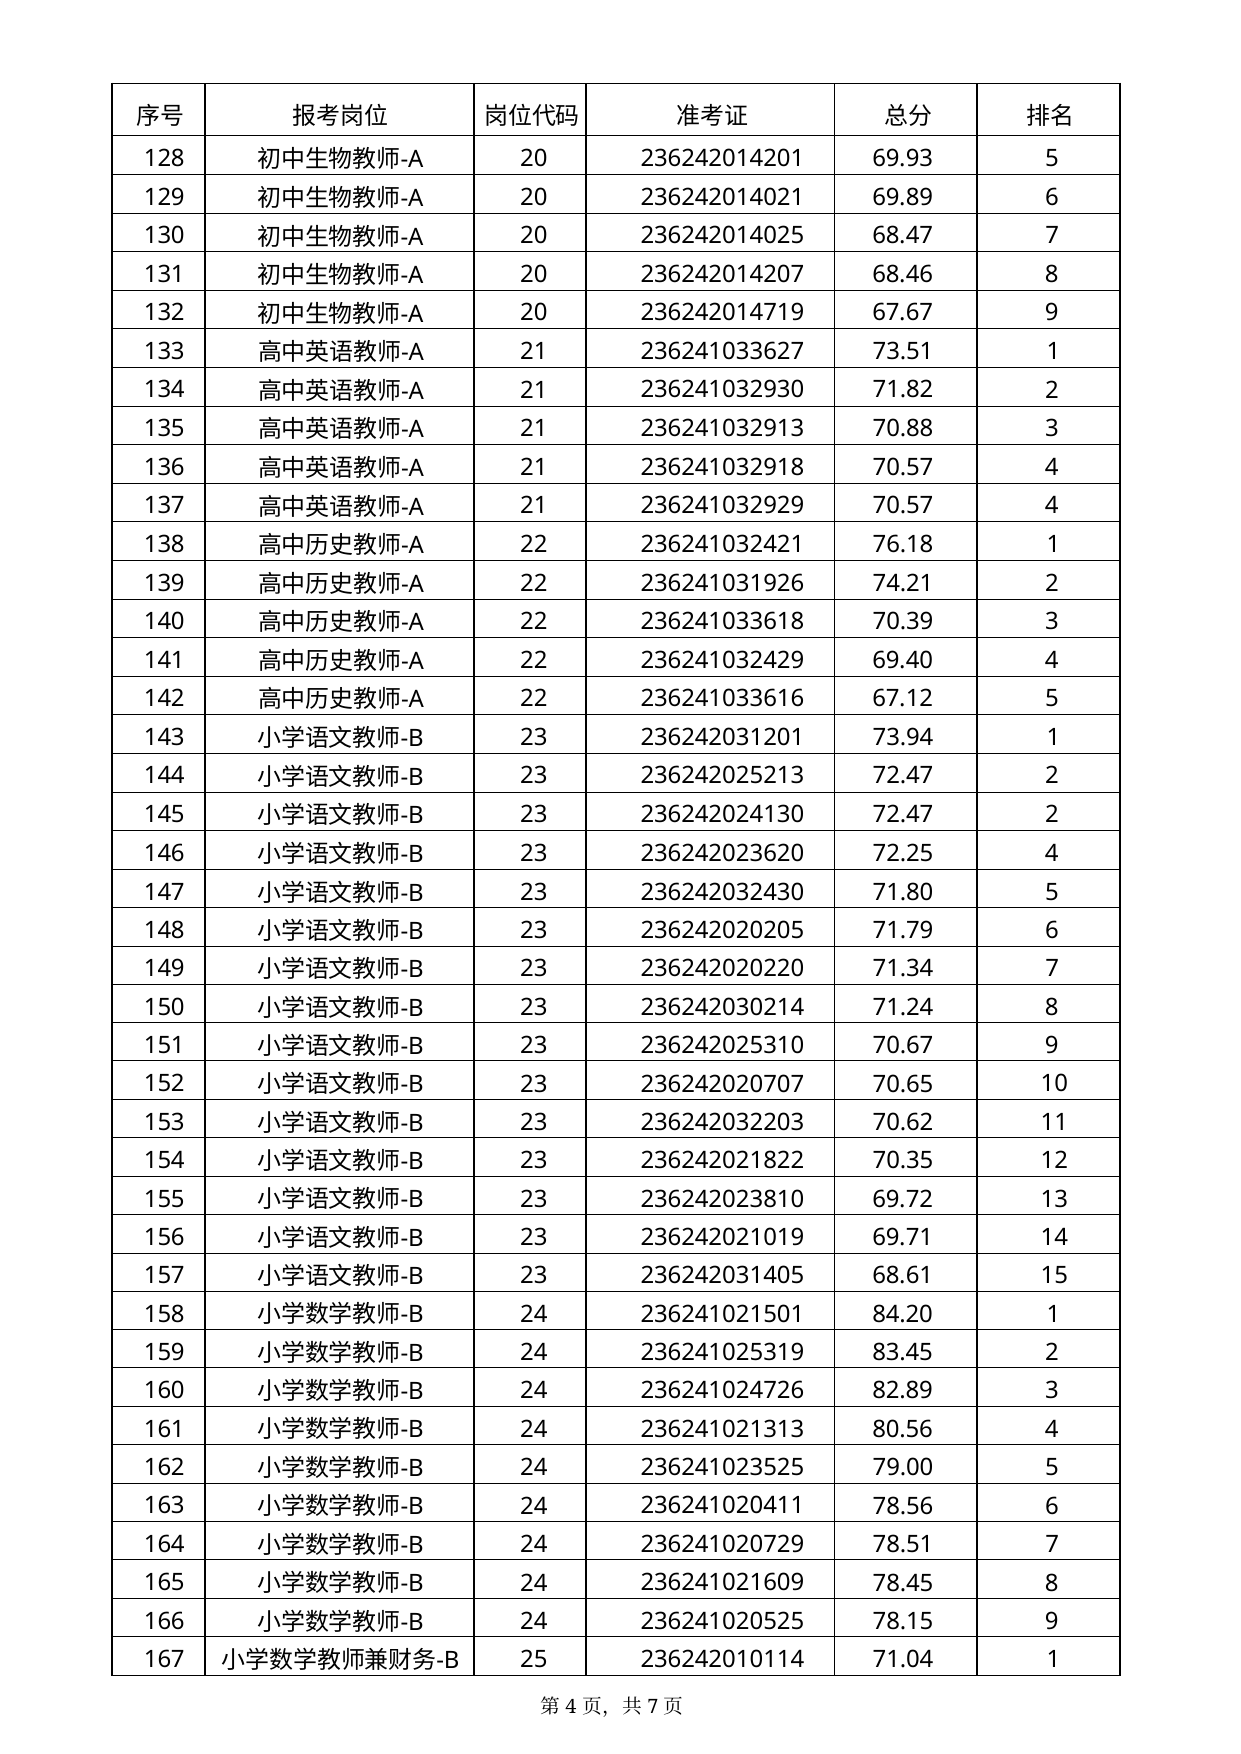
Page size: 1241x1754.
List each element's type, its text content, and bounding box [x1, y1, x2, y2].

table_cell 236242010114 [587, 1637, 834, 1675]
table_cell 1 [978, 715, 1119, 753]
table_header 准考证 [587, 84, 834, 135]
table_cell 24 [475, 1484, 585, 1521]
table_cell 83.45 [835, 1330, 976, 1367]
table_cell 78.51 [835, 1522, 976, 1559]
table_cell 11 [978, 1100, 1119, 1137]
table_cell 9 [978, 1023, 1119, 1060]
table_cell 73.94 [835, 715, 976, 753]
table_cell 135 [113, 407, 204, 444]
table_cell 24 [475, 1330, 585, 1367]
table_cell 20 [475, 136, 585, 174]
table_cell 24 [475, 1368, 585, 1406]
table_cell 23 [475, 1138, 585, 1176]
table_cell 2 [978, 754, 1119, 791]
table_cell 82.89 [835, 1368, 976, 1406]
table_cell 136 [113, 445, 204, 483]
table_cell 9 [978, 291, 1119, 328]
table_cell 67.12 [835, 677, 976, 714]
table_cell 71.80 [835, 870, 976, 907]
table_cell 143 [113, 715, 204, 753]
table_cell 1 [978, 329, 1119, 367]
table_cell 5 [978, 136, 1119, 174]
table_cell 24 [475, 1445, 585, 1482]
table_cell 20 [475, 291, 585, 328]
table_cell 145 [113, 793, 204, 830]
table_cell 23 [475, 1254, 585, 1291]
table_cell 236241020525 [587, 1599, 834, 1636]
table_cell 小学数学教师-B [206, 1560, 473, 1598]
table_cell 79.00 [835, 1445, 976, 1482]
table_cell 167 [113, 1637, 204, 1675]
table_cell 24 [475, 1407, 585, 1444]
table_cell 236242020205 [587, 908, 834, 946]
table_cell 小学数学教师-B [206, 1292, 473, 1329]
table_cell 71.79 [835, 908, 976, 946]
table_cell 4 [978, 445, 1119, 483]
table_cell 高中英语教师-A [206, 484, 473, 521]
table_cell 69.89 [835, 175, 976, 213]
table_cell 68.61 [835, 1254, 976, 1291]
table_cell 12 [978, 1138, 1119, 1176]
table_cell 236242014207 [587, 252, 834, 290]
table_cell 21 [475, 407, 585, 444]
table_cell 140 [113, 600, 204, 637]
table_cell 71.34 [835, 947, 976, 984]
table_cell 156 [113, 1215, 204, 1252]
table_cell 236241033616 [587, 677, 834, 714]
table_cell 157 [113, 1254, 204, 1291]
table_cell 236242025213 [587, 754, 834, 791]
table_cell 22 [475, 561, 585, 598]
table_cell 6 [978, 1484, 1119, 1521]
table_cell 72.47 [835, 793, 976, 830]
table_cell 236241032929 [587, 484, 834, 521]
table_cell 3 [978, 1368, 1119, 1406]
table_cell 70.65 [835, 1061, 976, 1099]
table_cell 初中生物教师-A [206, 136, 473, 174]
table_cell 小学数学教师-B [206, 1522, 473, 1559]
table_header 排名 [978, 84, 1119, 135]
table_cell 236241033618 [587, 600, 834, 637]
table_cell 高中英语教师-A [206, 445, 473, 483]
table_cell 236241020411 [587, 1484, 834, 1521]
table_cell 22 [475, 677, 585, 714]
table_cell 1 [978, 1637, 1119, 1675]
table_cell 236242014201 [587, 136, 834, 174]
table_cell 7 [978, 947, 1119, 984]
table_cell 137 [113, 484, 204, 521]
table_cell 141 [113, 638, 204, 676]
table_cell 23 [475, 1061, 585, 1099]
table_cell 84.20 [835, 1292, 976, 1329]
table_cell 高中英语教师-A [206, 368, 473, 406]
table_cell 23 [475, 715, 585, 753]
table_cell 23 [475, 1100, 585, 1137]
table_cell 3 [978, 600, 1119, 637]
table_cell 165 [113, 1560, 204, 1598]
table_cell 236241021313 [587, 1407, 834, 1444]
table_cell 133 [113, 329, 204, 367]
table_cell 78.56 [835, 1484, 976, 1521]
table_cell 小学语文教师-B [206, 870, 473, 907]
table_cell 146 [113, 831, 204, 869]
table_cell 7 [978, 1522, 1119, 1559]
table_cell 小学数学教师-B [206, 1445, 473, 1482]
table_cell 236241025319 [587, 1330, 834, 1367]
table_header 岗位代码 [475, 84, 585, 135]
table_cell 小学数学教师兼财务-B [206, 1637, 473, 1675]
table_cell 小学语文教师-B [206, 1177, 473, 1214]
table_cell 158 [113, 1292, 204, 1329]
table_cell 10 [978, 1061, 1119, 1099]
table_cell 130 [113, 214, 204, 251]
table_cell 153 [113, 1100, 204, 1137]
table_cell 236241033627 [587, 329, 834, 367]
table_cell 161 [113, 1407, 204, 1444]
table_cell 151 [113, 1023, 204, 1060]
table_cell 69.71 [835, 1215, 976, 1252]
table_cell 144 [113, 754, 204, 791]
table_cell 74.21 [835, 561, 976, 598]
table_cell 23 [475, 1177, 585, 1214]
table_cell 149 [113, 947, 204, 984]
table_cell 5 [978, 870, 1119, 907]
table_cell 236242030214 [587, 985, 834, 1022]
table_cell 13 [978, 1177, 1119, 1214]
table_cell 23 [475, 1215, 585, 1252]
table_cell 25 [475, 1637, 585, 1675]
table_cell 22 [475, 638, 585, 676]
table_cell 159 [113, 1330, 204, 1367]
table_cell 4 [978, 638, 1119, 676]
table_cell 69.72 [835, 1177, 976, 1214]
table_cell 22 [475, 522, 585, 560]
table_cell 4 [978, 484, 1119, 521]
table_cell 236241032913 [587, 407, 834, 444]
table_cell 70.88 [835, 407, 976, 444]
table_cell 70.67 [835, 1023, 976, 1060]
table_cell 160 [113, 1368, 204, 1406]
table_cell 9 [978, 1599, 1119, 1636]
table_cell 71.24 [835, 985, 976, 1022]
table_cell 小学语文教师-B [206, 1215, 473, 1252]
table_cell 20 [475, 252, 585, 290]
table_cell 23 [475, 908, 585, 946]
table_cell 小学语文教师-B [206, 908, 473, 946]
table_cell 24 [475, 1599, 585, 1636]
table_cell 21 [475, 368, 585, 406]
table_cell 70.35 [835, 1138, 976, 1176]
table_cell 5 [978, 1445, 1119, 1482]
table_cell 4 [978, 831, 1119, 869]
table_cell 20 [475, 175, 585, 213]
table_cell 7 [978, 214, 1119, 251]
table_cell 70.57 [835, 445, 976, 483]
table_cell 236242023810 [587, 1177, 834, 1214]
table_cell 147 [113, 870, 204, 907]
table_cell 高中历史教师-A [206, 677, 473, 714]
table_cell 68.46 [835, 252, 976, 290]
table_header 报考岗位 [206, 84, 473, 135]
table_cell 小学语文教师-B [206, 1100, 473, 1137]
table_cell 236241023525 [587, 1445, 834, 1482]
table_cell 236242025310 [587, 1023, 834, 1060]
table_cell 67.67 [835, 291, 976, 328]
table_cell 150 [113, 985, 204, 1022]
table_cell 236242031405 [587, 1254, 834, 1291]
table_cell 236241031926 [587, 561, 834, 598]
table_cell 高中历史教师-A [206, 561, 473, 598]
table_cell 小学数学教师-B [206, 1407, 473, 1444]
table_cell 23 [475, 793, 585, 830]
table_cell 小学语文教师-B [206, 793, 473, 830]
table_cell 24 [475, 1560, 585, 1598]
table_cell 131 [113, 252, 204, 290]
table_cell 小学语文教师-B [206, 1254, 473, 1291]
table_cell 142 [113, 677, 204, 714]
table_cell 78.45 [835, 1560, 976, 1598]
table_cell 236242032203 [587, 1100, 834, 1137]
table_cell 2 [978, 1330, 1119, 1367]
table_cell 高中历史教师-A [206, 638, 473, 676]
table_cell 236241020729 [587, 1522, 834, 1559]
table_cell 14 [978, 1215, 1119, 1252]
table_cell 236242020220 [587, 947, 834, 984]
table_cell 8 [978, 1560, 1119, 1598]
table_cell 72.47 [835, 754, 976, 791]
table_cell 236242031201 [587, 715, 834, 753]
table_cell 236241021501 [587, 1292, 834, 1329]
table_cell 236241024726 [587, 1368, 834, 1406]
table_cell 初中生物教师-A [206, 214, 473, 251]
table_cell 162 [113, 1445, 204, 1482]
table_cell 5 [978, 677, 1119, 714]
table_cell 236242021019 [587, 1215, 834, 1252]
table_cell 69.40 [835, 638, 976, 676]
table_cell 小学语文教师-B [206, 831, 473, 869]
table_cell 8 [978, 252, 1119, 290]
table_header 总分 [835, 84, 976, 135]
table_cell 236241032930 [587, 368, 834, 406]
table_cell 236242020707 [587, 1061, 834, 1099]
table_cell 20 [475, 214, 585, 251]
table_cell 70.57 [835, 484, 976, 521]
table_cell 236241032421 [587, 522, 834, 560]
table_cell 3 [978, 407, 1119, 444]
table_cell 6 [978, 908, 1119, 946]
table_cell 小学语文教师-B [206, 1138, 473, 1176]
table_cell 6 [978, 175, 1119, 213]
table_cell 166 [113, 1599, 204, 1636]
table_cell 8 [978, 985, 1119, 1022]
table_cell 小学语文教师-B [206, 1023, 473, 1060]
table_cell 小学语文教师-B [206, 947, 473, 984]
table_cell 70.39 [835, 600, 976, 637]
table_cell 初中生物教师-A [206, 175, 473, 213]
table_cell 高中英语教师-A [206, 329, 473, 367]
table_cell 72.25 [835, 831, 976, 869]
table_cell 高中历史教师-A [206, 522, 473, 560]
table_cell 236242014025 [587, 214, 834, 251]
table_cell 70.62 [835, 1100, 976, 1137]
table_cell 22 [475, 600, 585, 637]
table_cell 236241032918 [587, 445, 834, 483]
table_cell 小学数学教师-B [206, 1330, 473, 1367]
table_cell 初中生物教师-A [206, 252, 473, 290]
table_cell 68.47 [835, 214, 976, 251]
table_cell 163 [113, 1484, 204, 1521]
table_cell 23 [475, 870, 585, 907]
table_cell 1 [978, 1292, 1119, 1329]
table_cell 236241021609 [587, 1560, 834, 1598]
table_cell 23 [475, 985, 585, 1022]
table_cell 2 [978, 368, 1119, 406]
table_header 序号 [113, 84, 204, 135]
table_cell 小学数学教师-B [206, 1484, 473, 1521]
table_cell 128 [113, 136, 204, 174]
table_cell 小学数学教师-B [206, 1599, 473, 1636]
table_cell 4 [978, 1407, 1119, 1444]
table_cell 23 [475, 947, 585, 984]
table_cell 236242032430 [587, 870, 834, 907]
table_cell 21 [475, 445, 585, 483]
table_cell 236242014719 [587, 291, 834, 328]
table_cell 21 [475, 484, 585, 521]
table_cell 21 [475, 329, 585, 367]
table_cell 高中英语教师-A [206, 407, 473, 444]
table_cell 236242023620 [587, 831, 834, 869]
table_cell 148 [113, 908, 204, 946]
table_cell 73.51 [835, 329, 976, 367]
table_cell 71.82 [835, 368, 976, 406]
table_cell 152 [113, 1061, 204, 1099]
table_cell 80.56 [835, 1407, 976, 1444]
table_cell 78.15 [835, 1599, 976, 1636]
table_cell 小学数学教师-B [206, 1368, 473, 1406]
table_cell 24 [475, 1292, 585, 1329]
table_cell 高中历史教师-A [206, 600, 473, 637]
table_cell 23 [475, 1023, 585, 1060]
table_cell 小学语文教师-B [206, 715, 473, 753]
table_cell 23 [475, 754, 585, 791]
table_cell 2 [978, 561, 1119, 598]
table_cell 71.04 [835, 1637, 976, 1675]
table_cell 小学语文教师-B [206, 1061, 473, 1099]
table_cell 138 [113, 522, 204, 560]
table_cell 134 [113, 368, 204, 406]
table_cell 23 [475, 831, 585, 869]
table_cell 2 [978, 793, 1119, 830]
table_cell 小学语文教师-B [206, 985, 473, 1022]
table_cell 139 [113, 561, 204, 598]
table_cell 154 [113, 1138, 204, 1176]
table_cell 164 [113, 1522, 204, 1559]
table_cell 129 [113, 175, 204, 213]
table_cell 24 [475, 1522, 585, 1559]
table_cell 小学语文教师-B [206, 754, 473, 791]
table_cell 236242014021 [587, 175, 834, 213]
table_cell 236242021822 [587, 1138, 834, 1176]
table_cell 236242024130 [587, 793, 834, 830]
table_cell 236241032429 [587, 638, 834, 676]
table_cell 15 [978, 1254, 1119, 1291]
table_cell 1 [978, 522, 1119, 560]
table_cell 155 [113, 1177, 204, 1214]
table_cell 76.18 [835, 522, 976, 560]
table_cell 初中生物教师-A [206, 291, 473, 328]
table_cell 132 [113, 291, 204, 328]
table_cell 69.93 [835, 136, 976, 174]
